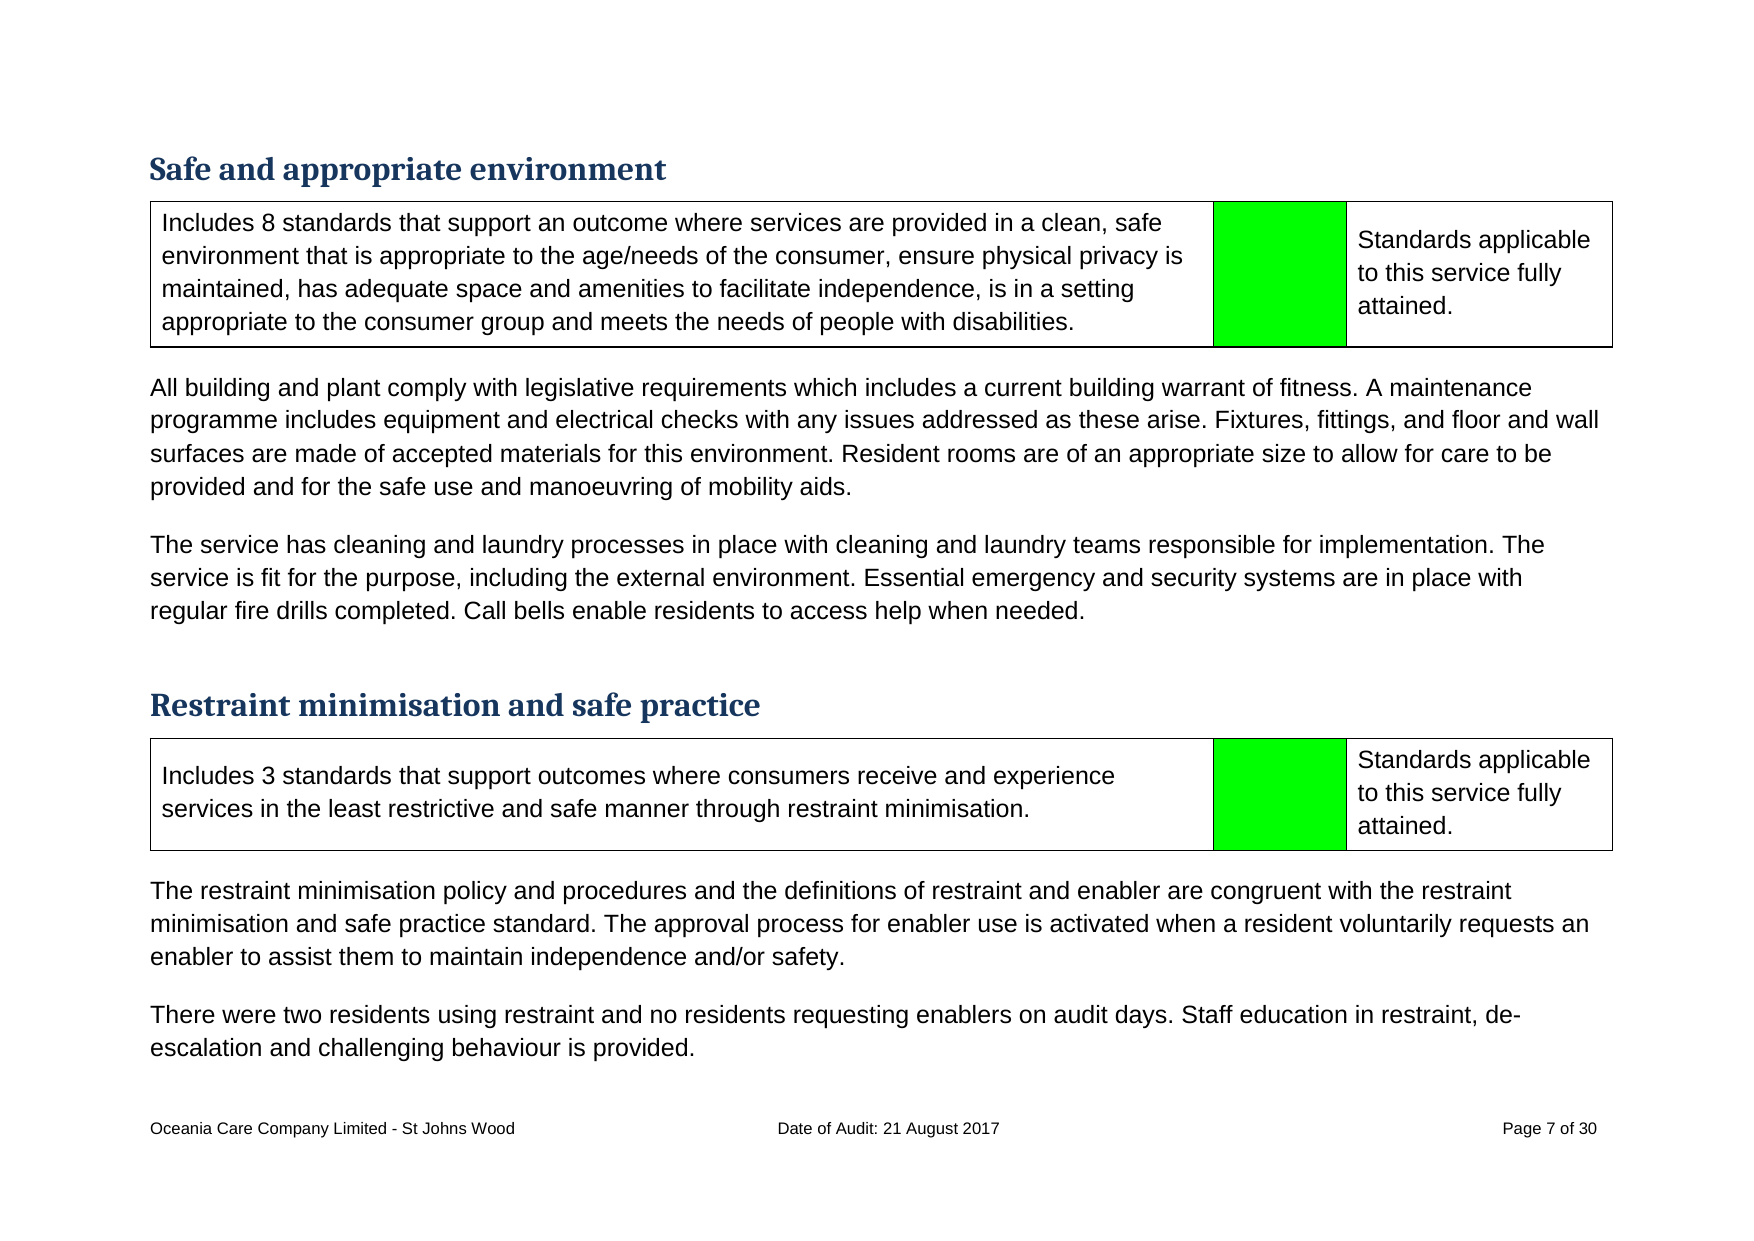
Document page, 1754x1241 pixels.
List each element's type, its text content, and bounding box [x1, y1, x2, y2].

table_header Standards applicable to this service fully attained. [1347, 202, 1612, 346]
table_header Includes 8 standards that support an outcome where services are provided in a clean, safe environment that is appropriate to the age/needs of the consumer, ensure physical privacy is maintained, has adequate space and amenities to facilitate independence, is in a setting appropriate to the consumer group and meets the needs of people with disabilities. [151, 202, 1213, 346]
table_header [1214, 739, 1346, 850]
subtitle Safe and appropriate environment [150, 150, 1604, 188]
table_header Standards applicable to this service fully attained. [1347, 739, 1612, 850]
text All building and plant comply with legislative requirements which includes a current building warrant of fitness. A maintenance programme includes equipment and electrical checks with any issues addressed as these arise. Fixtures, fittings, and floor and wall surfaces are made of accepted materials for this environment. Resident rooms are of an appropriate size to allow for care to be provided and for the safe use and manoeuvring of mobility aids. [150, 372, 1604, 500]
text The service has cleaning and laundry processes in place with cleaning and laundry teams responsible for implementation. The service is fit for the purpose, including the external environment. Essential emergency and security systems are in place with regular fire drills completed. Call bells enable residents to access help when needed. [150, 529, 1604, 624]
table_header [1214, 202, 1346, 346]
subtitle Restraint minimisation and safe practice [150, 687, 1604, 725]
table_header Includes 3 standards that support outcomes where consumers receive and experience services in the least restrictive and safe manner through restraint minimisation. [151, 739, 1213, 850]
text The restraint minimisation policy and procedures and the definitions of restraint and enabler are congruent with the restraint minimisation and safe practice standard. The approval process for enabler use is activated when a resident voluntarily requests an enabler to assist them to maintain independence and/or safety. [150, 876, 1604, 971]
text There were two residents using restraint and no residents requesting enablers on audit days. Staff education in restraint, de-escalation and challenging behaviour is provided. [150, 1000, 1604, 1062]
